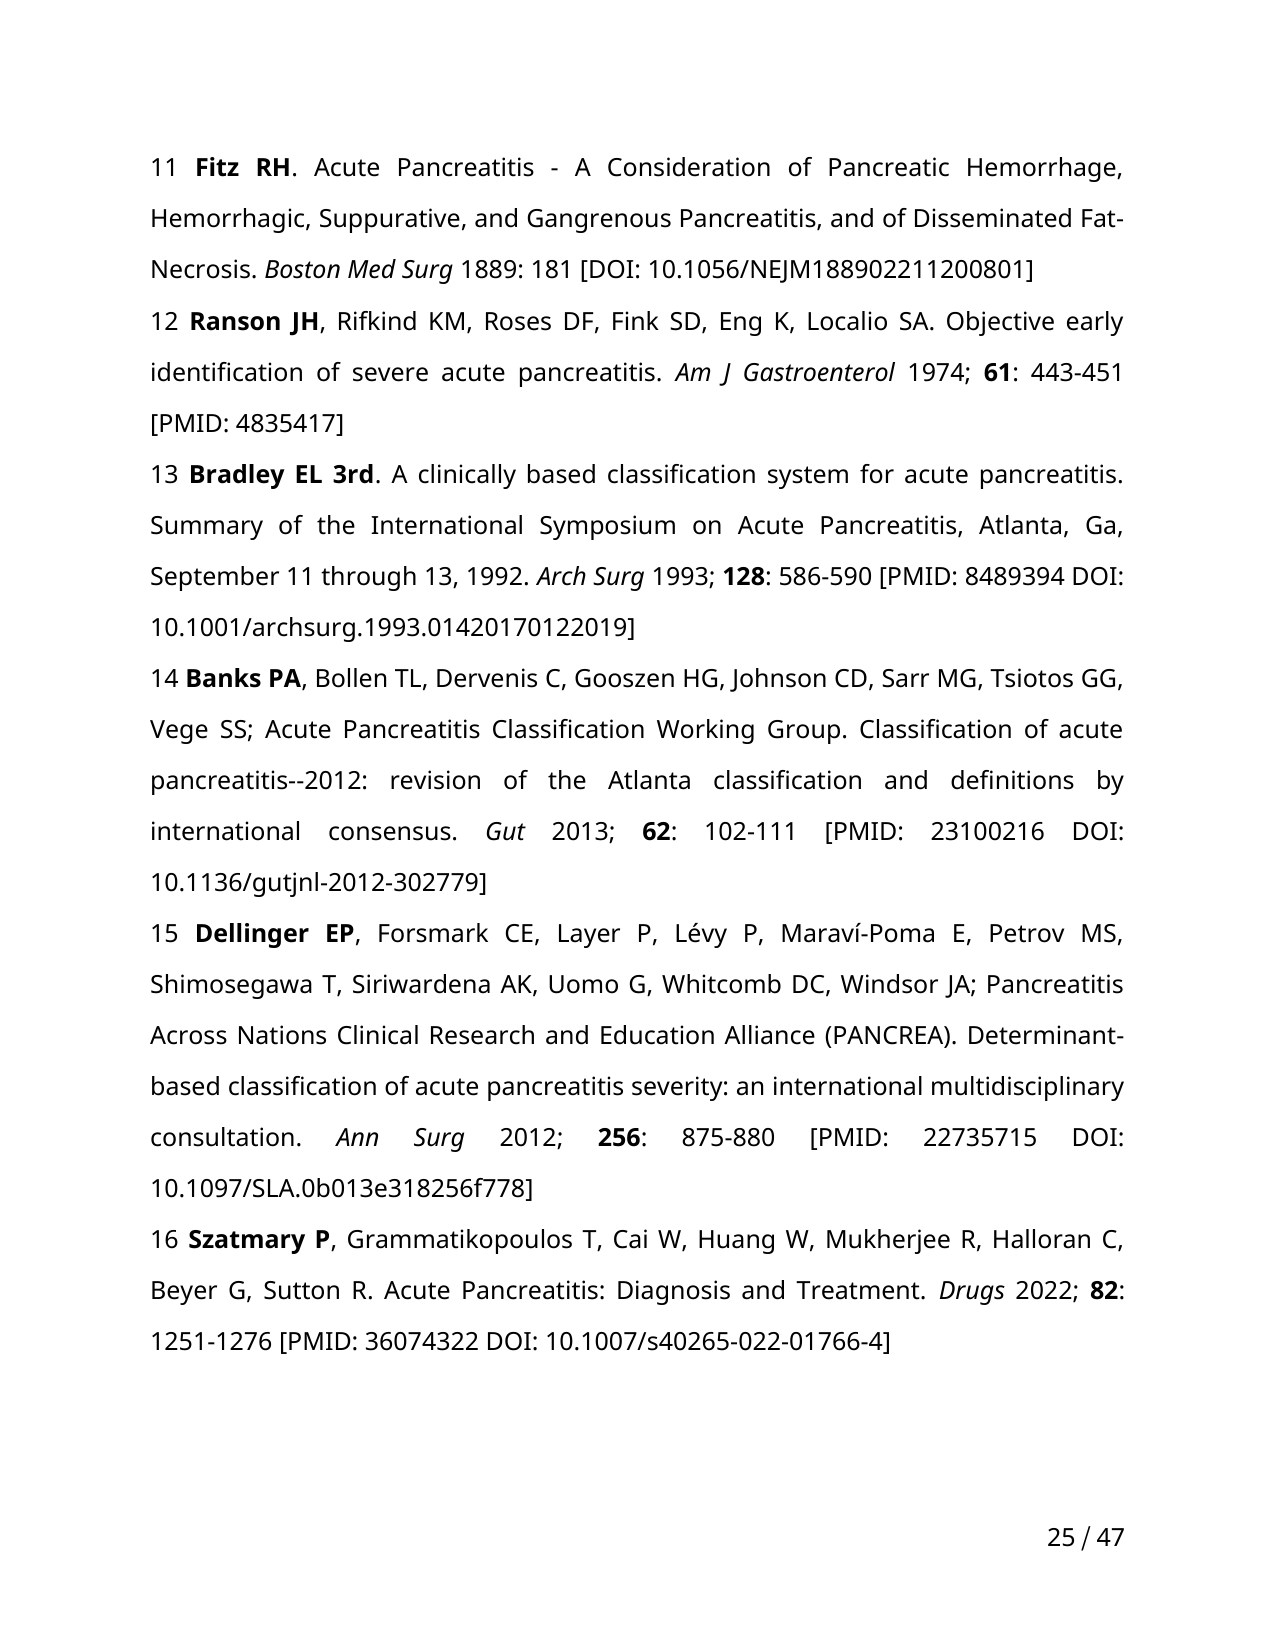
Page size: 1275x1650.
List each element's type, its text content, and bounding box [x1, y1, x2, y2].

text 12 Ranson JH, Rifkind KM, Roses DF, Fink SD, Eng K, Localio SA. Objective early identification of severe acute pancreatitis. Am J Gastroenterol 1974; 61: 443-451 [PMID: 4835417] [150, 303, 1125, 439]
text 16 Szatmary P, Grammatikopoulos T, Cai W, Huang W, Mukherjee R, Halloran C, Beyer G, Sutton R. Acute Pancreatitis: Diagnosis and Treatment. Drugs 2022; 82: 1251-1276 [PMID: 36074322 DOI: 10.1007/s40265-022-01766-4] [150, 1222, 1125, 1358]
text 13 Bradley EL 3rd. A clinically based classification system for acute pancreatitis. Summary of the International Symposium on Acute Pancreatitis, Atlanta, Ga, September 11 through 13, 1992. Arch Surg 1993; 128: 586-590 [PMID: 8489394 DOI: 10.1001/archsurg.1993.01420170122019] [150, 456, 1125, 643]
text 14 Banks PA, Bollen TL, Dervenis C, Gooszen HG, Johnson CD, Sarr MG, Tsiotos GG, Vege SS; Acute Pancreatitis Classification Working Group. Classification of acute pancreatitis--2012: revision of the Atlanta classification and definitions by international consensus. Gut 2013; 62: 102-111 [PMID: 23100216 DOI: 10.1136/gutjnl-2012-302779] [150, 660, 1125, 899]
text 11 Fitz RH. Acute Pancreatitis - A Consideration of Pancreatic Hemorrhage, Hemorrhagic, Suppurative, and Gangrenous Pancreatitis, and of Disseminated Fat-Necrosis. Boston Med Surg 1889: 181 [DOI: 10.1056/NEJM188902211200801] [150, 150, 1125, 286]
text 15 Dellinger EP, Forsmark CE, Layer P, Lévy P, Maraví-Poma E, Petrov MS, Shimosegawa T, Siriwardena AK, Uomo G, Whitcomb DC, Windsor JA; Pancreatitis Across Nations Clinical Research and Education Alliance (PANCREA). Determinant-based classification of acute pancreatitis severity: an international multidisciplinary consultation. Ann Surg 2012; 256: 875-880 [PMID: 22735715 DOI: 10.1097/SLA.0b013e318256f778] [150, 916, 1125, 1205]
